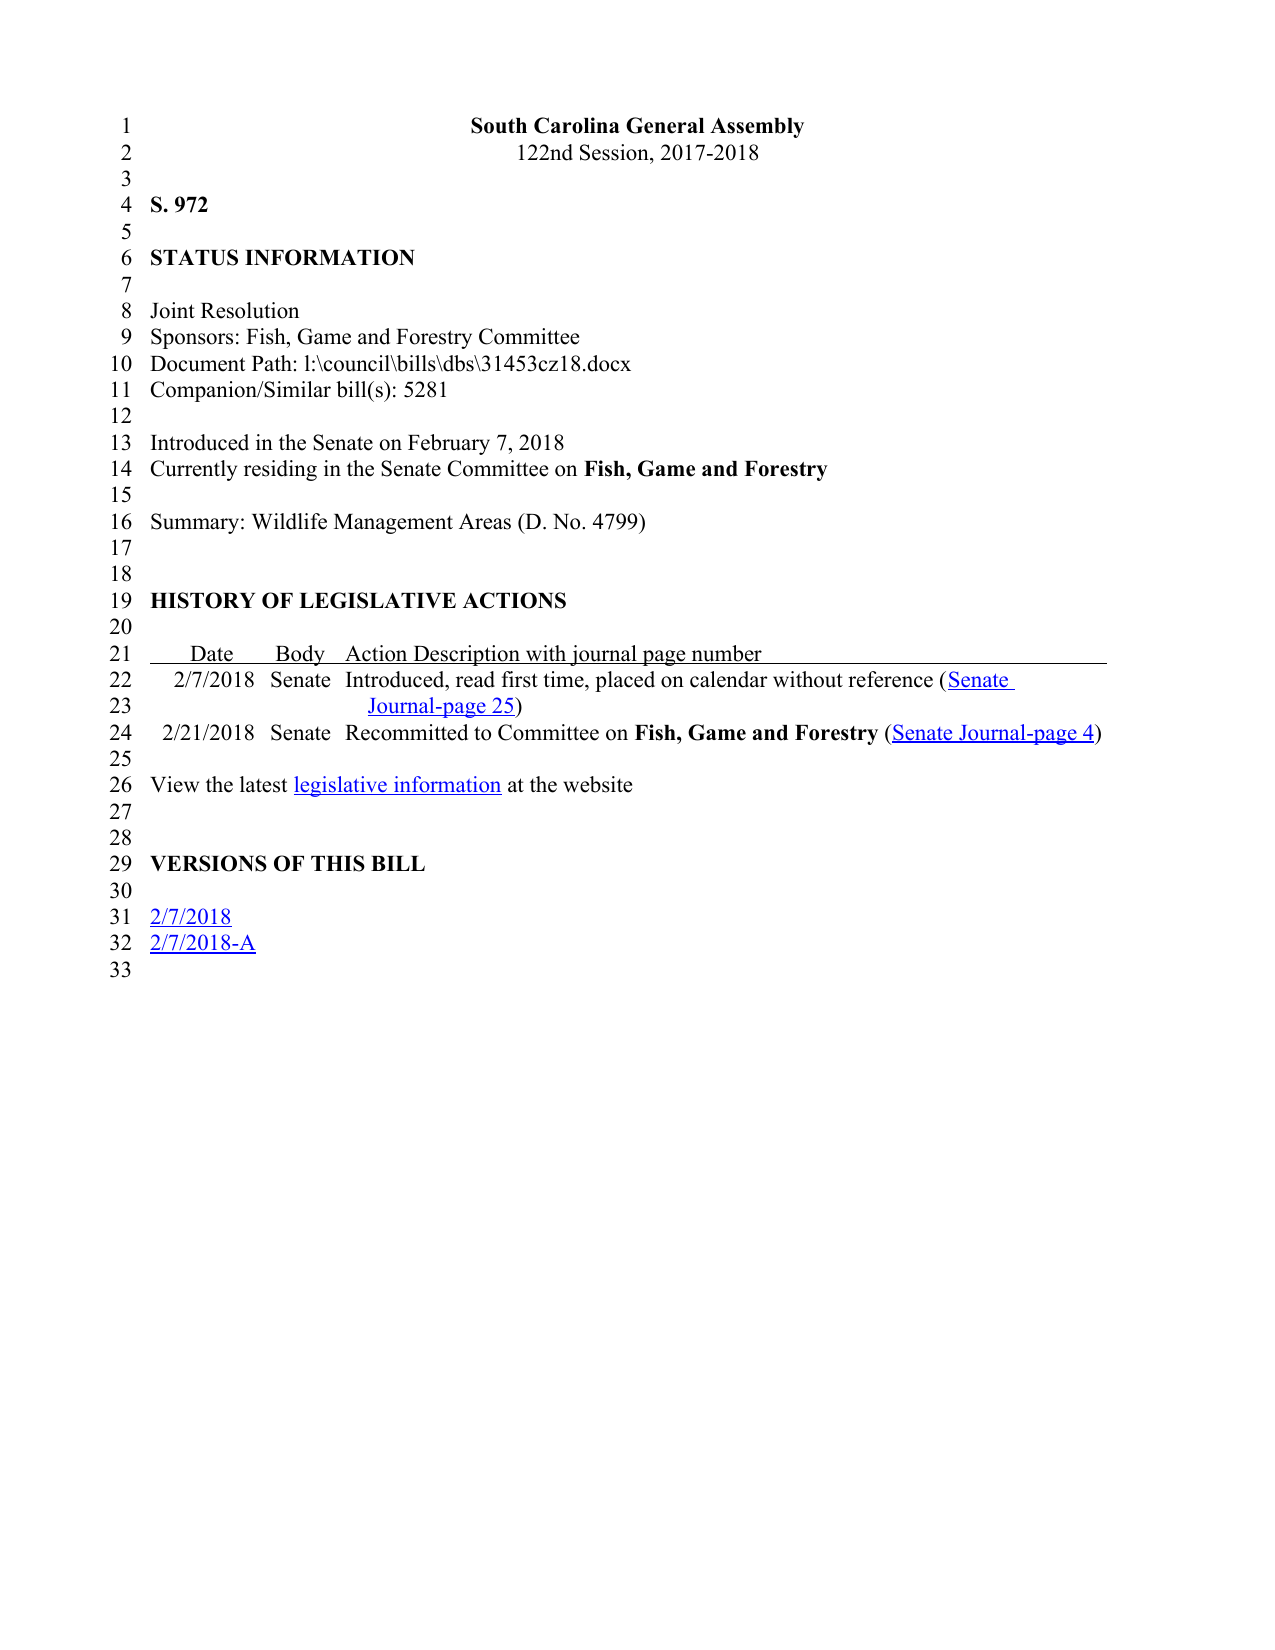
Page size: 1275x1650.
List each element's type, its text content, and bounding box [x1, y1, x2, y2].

text Joint Resolution [150, 297, 1125, 323]
text S. 972 [150, 192, 1125, 218]
text 2/7/2018-A [150, 929, 1125, 956]
text 2/21/2018 Senate Recommitted to Committee on Fish, Game and Forestry (Senate Journal-page 4) [150, 719, 1125, 745]
text Introduced in the Senate on February 7, 2018 [150, 429, 1125, 455]
text 2/7/2018 Senate Introduced, read first time, placed on calendar without reference (Senate Journal-page 25) [150, 666, 1125, 719]
text South Carolina General Assembly [150, 112, 1125, 139]
text HISTORY OF LEGISLATIVE ACTIONS [150, 587, 1125, 613]
text Sponsors: Fish, Game and Forestry Committee [150, 323, 1125, 350]
text Currently residing in the Senate Committee on Fish, Game and Forestry [150, 455, 1125, 481]
text Date Body Action Description with journal page number [150, 639, 1125, 666]
text 122nd Session, 2017-2018 [150, 139, 1125, 165]
text Summary: Wildlife Management Areas (D. No. 4799) [150, 508, 1125, 534]
text Document Path: l:\council\bills\dbs\31453cz18.docx [150, 350, 1125, 376]
text STATUS INFORMATION [150, 244, 1125, 271]
text Companion/Similar bill(s): 5281 [150, 376, 1125, 402]
text VERSIONS OF THIS BILL [150, 850, 1125, 877]
text View the latest legislative information at the website [150, 771, 1125, 798]
text 2/7/2018 [150, 903, 1125, 929]
